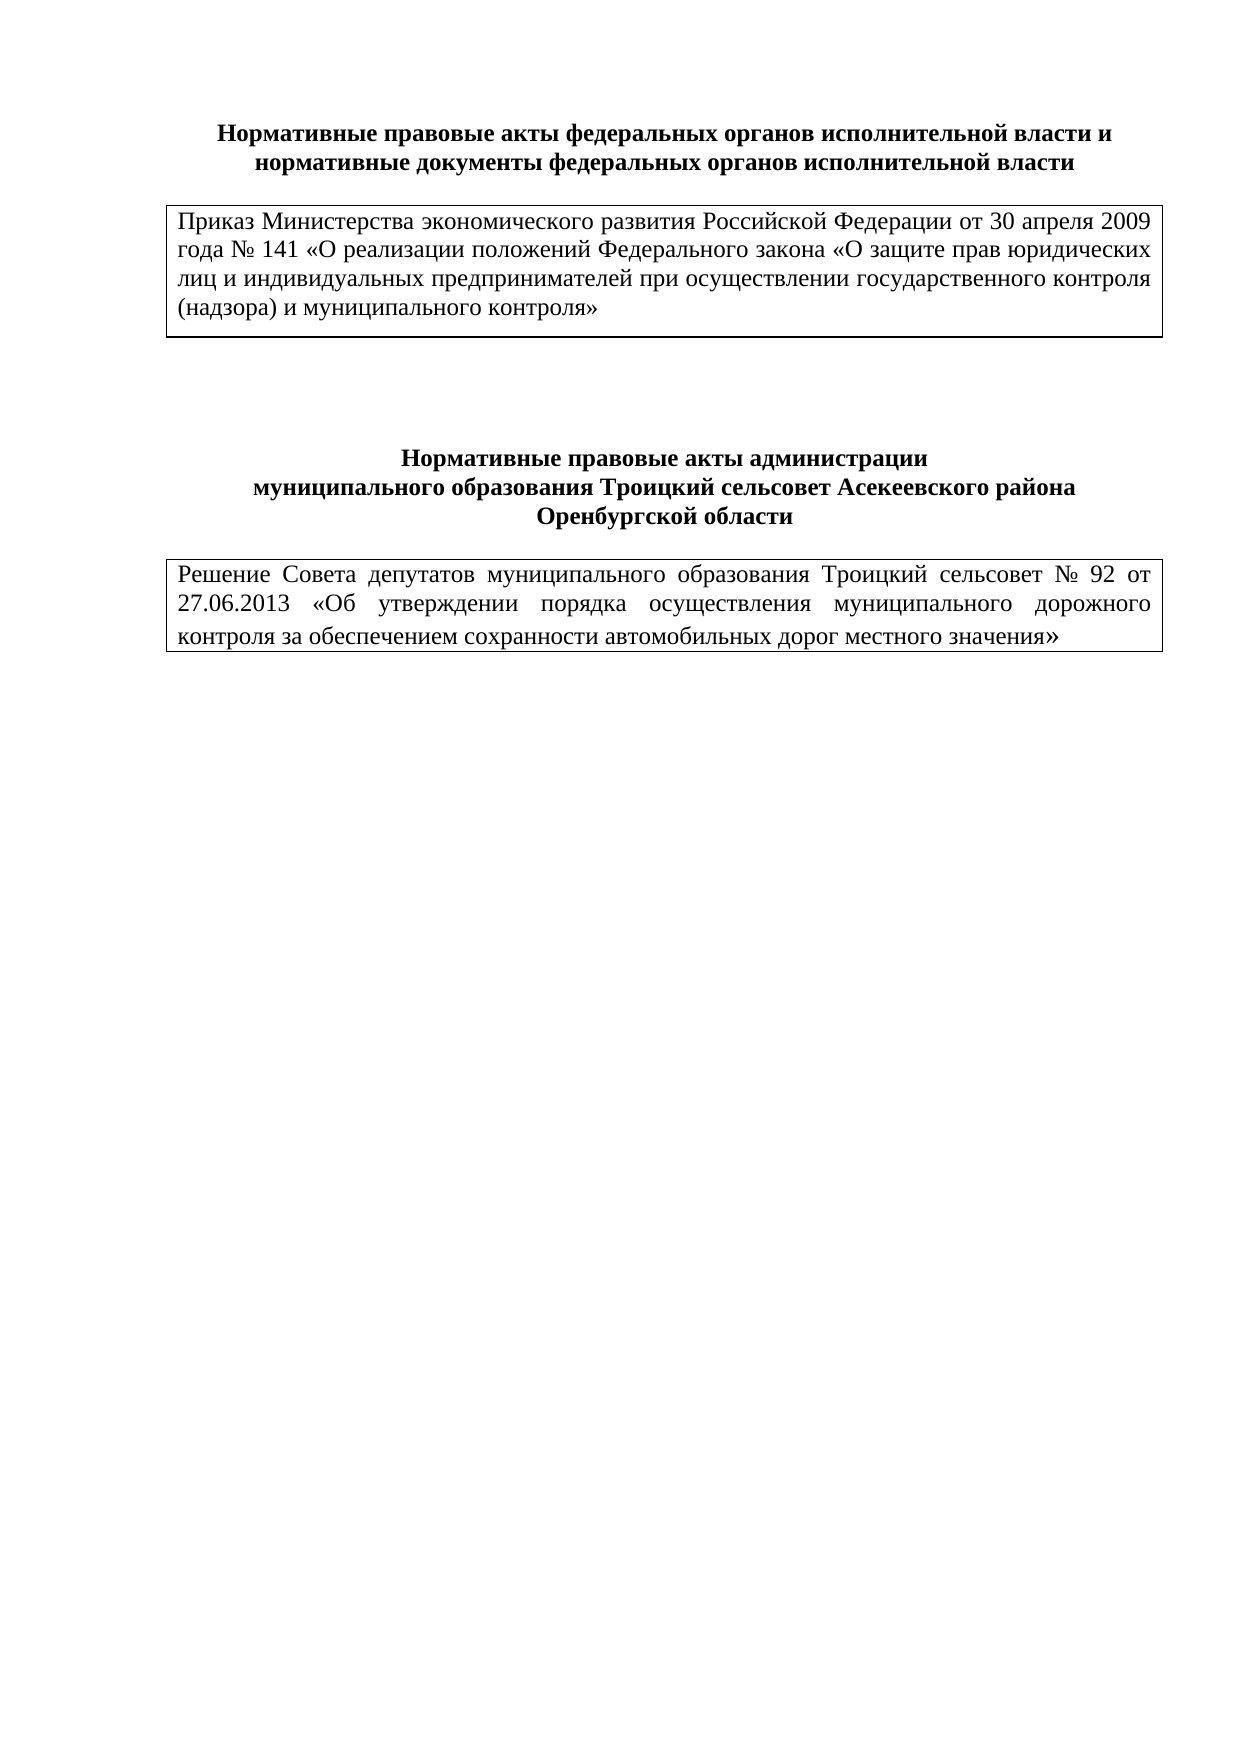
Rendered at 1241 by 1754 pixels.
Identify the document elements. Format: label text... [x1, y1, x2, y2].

text муниципального образования Троицкий сельсовет Асекеевского района [177, 472, 1152, 501]
text Нормативные правовые акты федеральных органов исполнительной власти и нормативные документы федеральных органов исполнительной власти [177, 118, 1152, 176]
table_header Решение Совета депутатов муниципального образования Троицкий сельсовет № 92 от 27.06.2013 «Об утверждении порядка осуществления муниципального дорожного контроля за обеспечением сохранности автомобильных дорог местного значения» [167, 560, 1162, 651]
table_header Приказ Министерства экономического развития Российской Федерации от 30 апреля 2009 года № 141 «О реализации положений Федерального закона «О защите прав юридических лиц и индивидуальных предпринимателей при осуществлении государственного контроля (надзора) и муниципального контроля» [167, 206, 1162, 336]
text Нормативные правовые акты администрации [177, 443, 1152, 472]
text Оренбургской области [177, 501, 1152, 530]
